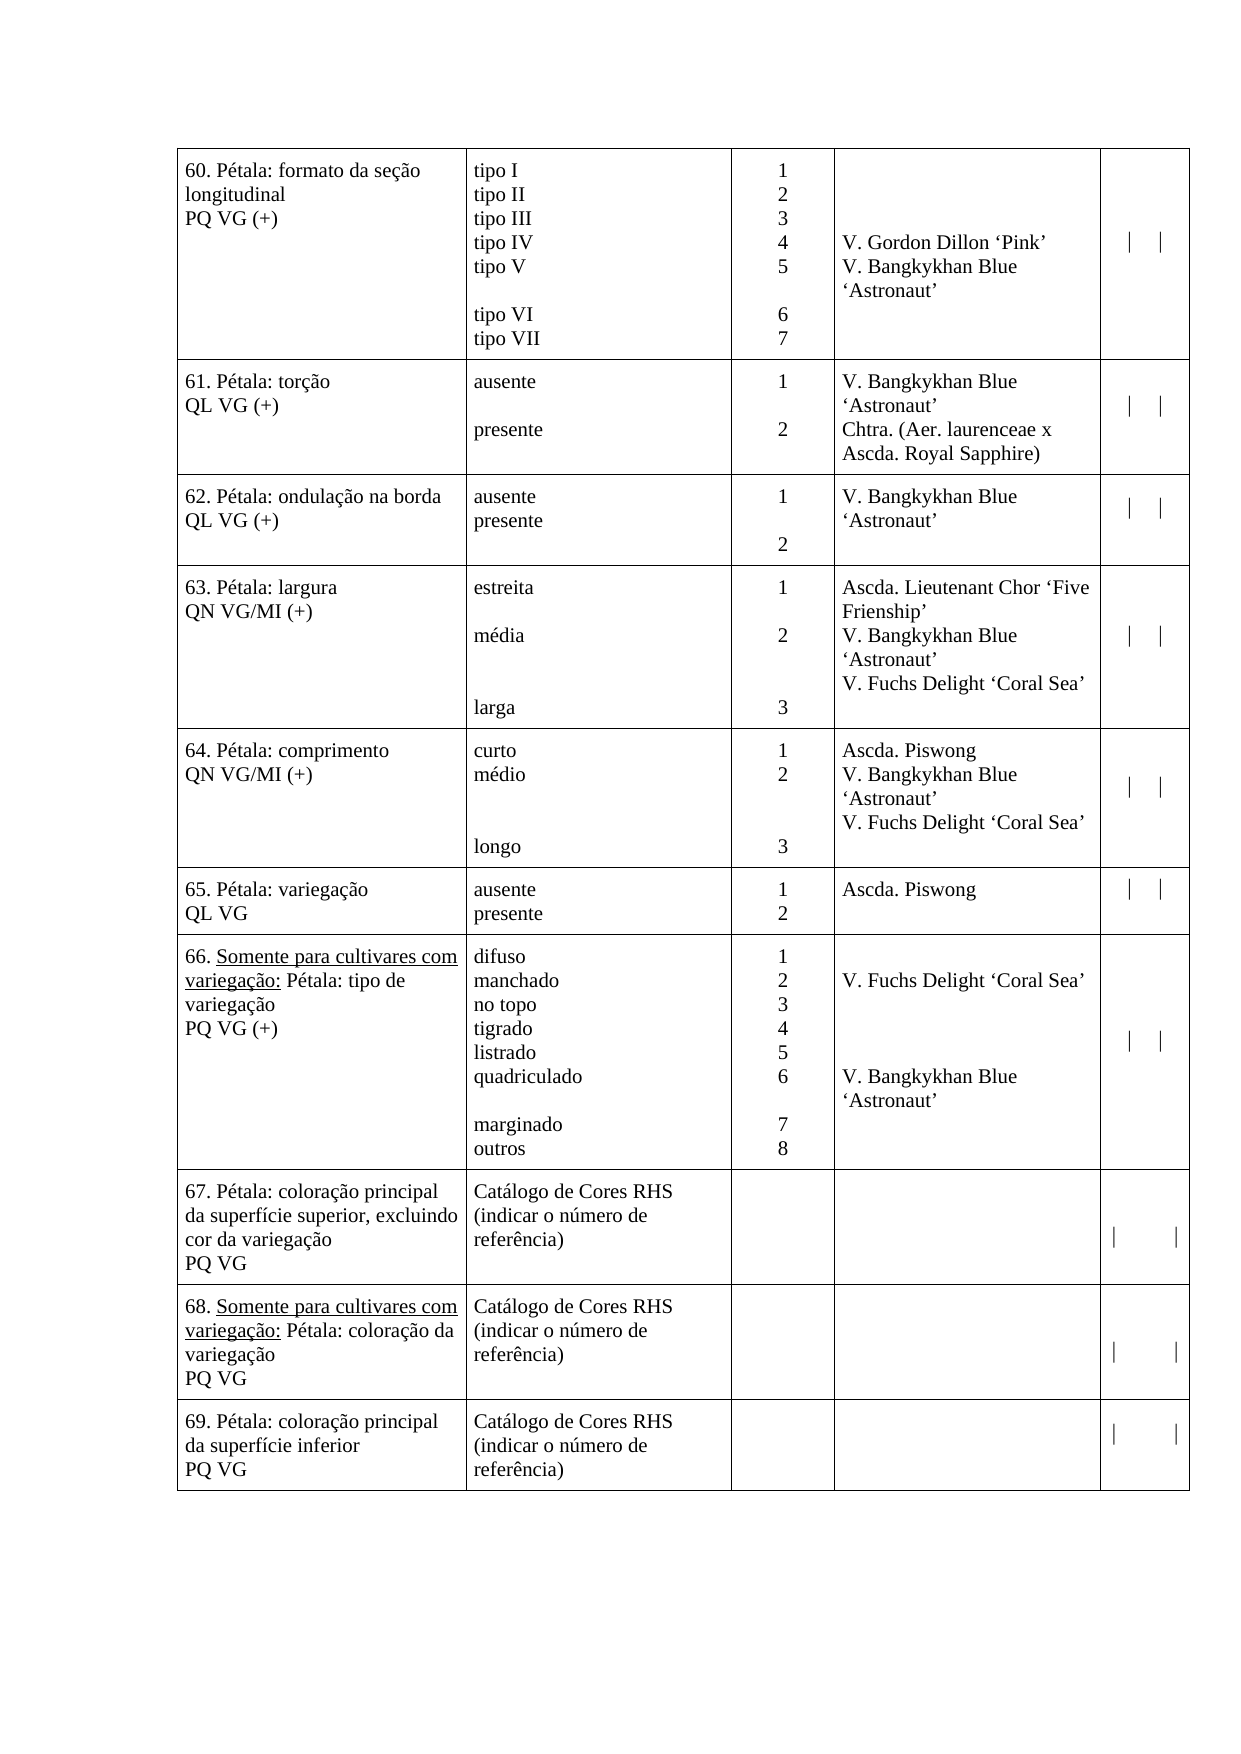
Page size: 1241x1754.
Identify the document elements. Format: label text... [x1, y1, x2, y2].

table_cell [835, 1285, 1100, 1399]
table_cell 1 2 3 4 5 6 7 [732, 149, 834, 359]
table_cell 68. Somente para cultivares com variegação: Pétala: coloração da variegação PQ VG [178, 1285, 466, 1399]
table_cell 64. Pétala: comprimento QN VG/MI (+) [178, 729, 466, 867]
table_cell V. Bangkykhan Blue ‘Astronaut’ Chtra. (Aer. laurenceae x Ascda. Royal Sapphire) [835, 360, 1100, 474]
table_cell [1101, 149, 1189, 359]
table_cell [1101, 1400, 1189, 1490]
table_cell [732, 1285, 834, 1399]
table_cell [1101, 935, 1189, 1169]
table_cell ausente presente [467, 475, 731, 565]
table_cell ausente presente [467, 360, 731, 474]
table_cell [1101, 1285, 1189, 1399]
table_cell 1 2 [732, 868, 834, 934]
table_cell curto médio longo [467, 729, 731, 867]
table_cell 60. Pétala: formato da seção longitudinal PQ VG (+) [178, 149, 466, 359]
table_cell Catálogo de Cores RHS (indicar o número de referência) [467, 1285, 731, 1399]
table_cell 65. Pétala: variegação QL VG [178, 868, 466, 934]
table_cell 1 2 3 4 5 6 7 8 [732, 935, 834, 1169]
table_cell Ascda. Lieutenant Chor ‘Five Frienship’ V. Bangkykhan Blue ‘Astronaut’ V. Fuchs Delight ‘Coral Sea’ [835, 566, 1100, 728]
table_cell estreita média larga [467, 566, 731, 728]
table_cell 66. Somente para cultivares com variegação: Pétala: tipo de variegação PQ VG (+) [178, 935, 466, 1169]
table_cell [835, 1170, 1100, 1284]
table_cell [1101, 729, 1189, 867]
table_cell [1101, 475, 1189, 565]
table_cell 62. Pétala: ondulação na borda QL VG (+) [178, 475, 466, 565]
table_cell [1101, 868, 1189, 934]
table_cell 69. Pétala: coloração principal da superfície inferior PQ VG [178, 1400, 466, 1490]
table_cell [1101, 360, 1189, 474]
table_cell Catálogo de Cores RHS (indicar o número de referência) [467, 1170, 731, 1284]
table_cell Catálogo de Cores RHS (indicar o número de referência) [467, 1400, 731, 1490]
table_cell Ascda. Piswong V. Bangkykhan Blue ‘Astronaut’ V. Fuchs Delight ‘Coral Sea’ [835, 729, 1100, 867]
table_cell [1101, 566, 1189, 728]
table_cell V. Fuchs Delight ‘Coral Sea’ V. Bangkykhan Blue ‘Astronaut’ [835, 935, 1100, 1169]
table_cell [732, 1400, 834, 1490]
table_cell [835, 1400, 1100, 1490]
table_cell tipo I tipo II tipo III tipo IV tipo V tipo VI tipo VII [467, 149, 731, 359]
table_cell 1 2 3 [732, 729, 834, 867]
table_cell V. Gordon Dillon ‘Pink’ V. Bangkykhan Blue ‘Astronaut’ [835, 149, 1100, 359]
table_cell ausente presente [467, 868, 731, 934]
table_cell [732, 1170, 834, 1284]
table_cell [1101, 1170, 1189, 1284]
table_cell 1 2 [732, 360, 834, 474]
table_cell 63. Pétala: largura QN VG/MI (+) [178, 566, 466, 728]
table_cell V. Bangkykhan Blue ‘Astronaut’ [835, 475, 1100, 565]
table_cell 1 2 3 [732, 566, 834, 728]
table_cell difuso manchado no topo tigrado listrado quadriculado marginado outros [467, 935, 731, 1169]
table_cell 61. Pétala: torção QL VG (+) [178, 360, 466, 474]
table_cell 1 2 [732, 475, 834, 565]
table_cell Ascda. Piswong [835, 868, 1100, 934]
table_cell 67. Pétala: coloração principal da superfície superior, excluindo cor da variegação PQ VG [178, 1170, 466, 1284]
